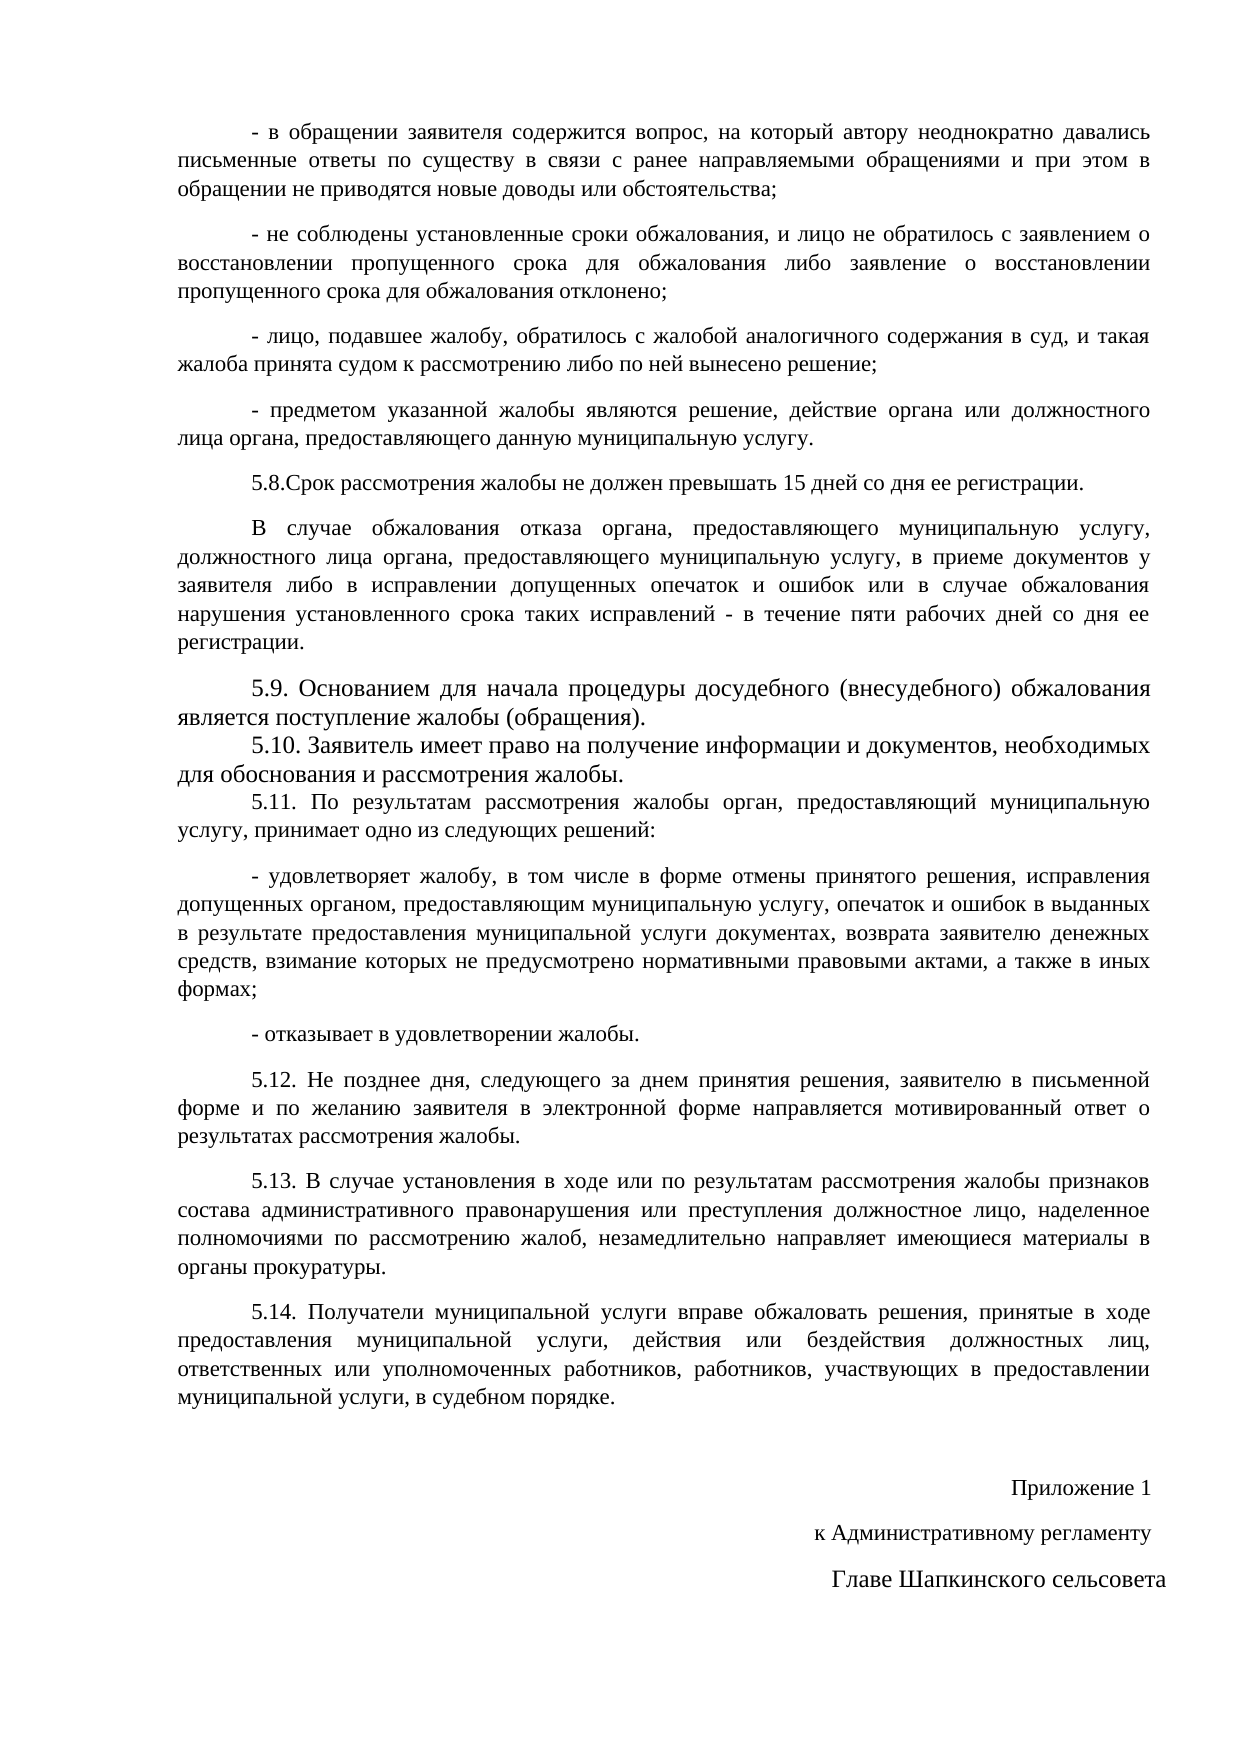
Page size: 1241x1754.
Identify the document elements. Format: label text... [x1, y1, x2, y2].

text 5.12. Не позднее дня, следующего за днем принятия решения, заявителю в письменной форме и по желанию заявителя в электронной форме направляется мотивированный ответ о результатах рассмотрения жалобы. [177, 1066, 1152, 1149]
text 5.9. Основанием для начала процедуры досудебного (внесудебного) обжалования является поступление жалобы (обращения). [177, 673, 1152, 731]
text - не соблюдены установленные сроки обжалования, и лицо не обратилось с заявлением о восстановлении пропущенного срока для обжалования либо заявление о восстановлении пропущенного срока для обжалования отклонено; [177, 220, 1152, 303]
text - отказывает в удовлетворении жалобы. [177, 1021, 1152, 1047]
text - лицо, подавшее жалобу, обратилось с жалобой аналогичного содержания в суд, и такая жалоба принята судом к рассмотрению либо по ней вынесено решение; [177, 322, 1152, 377]
text 5.14. Получатели муниципальной услуги вправе обжаловать решения, принятые в ходе предоставления муниципальной услуги, действия или бездействия должностных лиц, ответственных или уполномоченных работников, работников, участвующих в предоставлении муниципальной услуги, в судебном порядке. [177, 1298, 1152, 1410]
text 5.8.Срок рассмотрения жалобы не должен превышать 15 дней со дня ее регистрации. [177, 469, 1152, 496]
text 5.11. По результатам рассмотрения жалобы орган, предоставляющий муниципальную услугу, принимает одно из следующих решений: [177, 788, 1152, 843]
text В случае обжалования отказа органа, предоставляющего муниципальную услугу, должностного лица органа, предоставляющего муниципальную услугу, в приеме документов у заявителя либо в исправлении допущенных опечаток и ошибок или в случае обжалования нарушения установленного срока таких исправлений - в течение пяти рабочих дней со дня ее регистрации. [177, 514, 1152, 654]
text 5.10. Заявитель имеет право на получение информации и документов, необходимых для обоснования и рассмотрения жалобы. [177, 731, 1152, 788]
text - удовлетворяет жалобу, в том числе в форме отмены принятого решения, исправления допущенных органом, предоставляющим муниципальную услугу, опечаток и ошибок в выданных в результате предоставления муниципальной услуги документах, возврата заявителю денежных средств, взимание которых не предусмотрено нормативными правовыми актами, а также в иных формах; [177, 862, 1152, 1002]
text - предметом указанной жалобы являются решение, действие органа или должностного лица органа, предоставляющего данную муниципальную услугу. [177, 396, 1152, 450]
text - в обращении заявителя содержится вопрос, на который автору неоднократно давались письменные ответы по существу в связи с ранее направляемыми обращениями и при этом в обращении не приводятся новые доводы или обстоятельства; [177, 118, 1152, 201]
text Главе Шапкинского сельсовета [177, 1564, 1167, 1592]
text к Административному регламенту [177, 1519, 1152, 1545]
text Приложение 1 [177, 1473, 1152, 1500]
text 5.13. В случае установления в ходе или по результатам рассмотрения жалобы признаков состава административного правонарушения или преступления должностное лицо, наделенное полномочиями по рассмотрению жалоб, незамедлительно направляет имеющиеся материалы в органы прокуратуры. [177, 1168, 1152, 1279]
